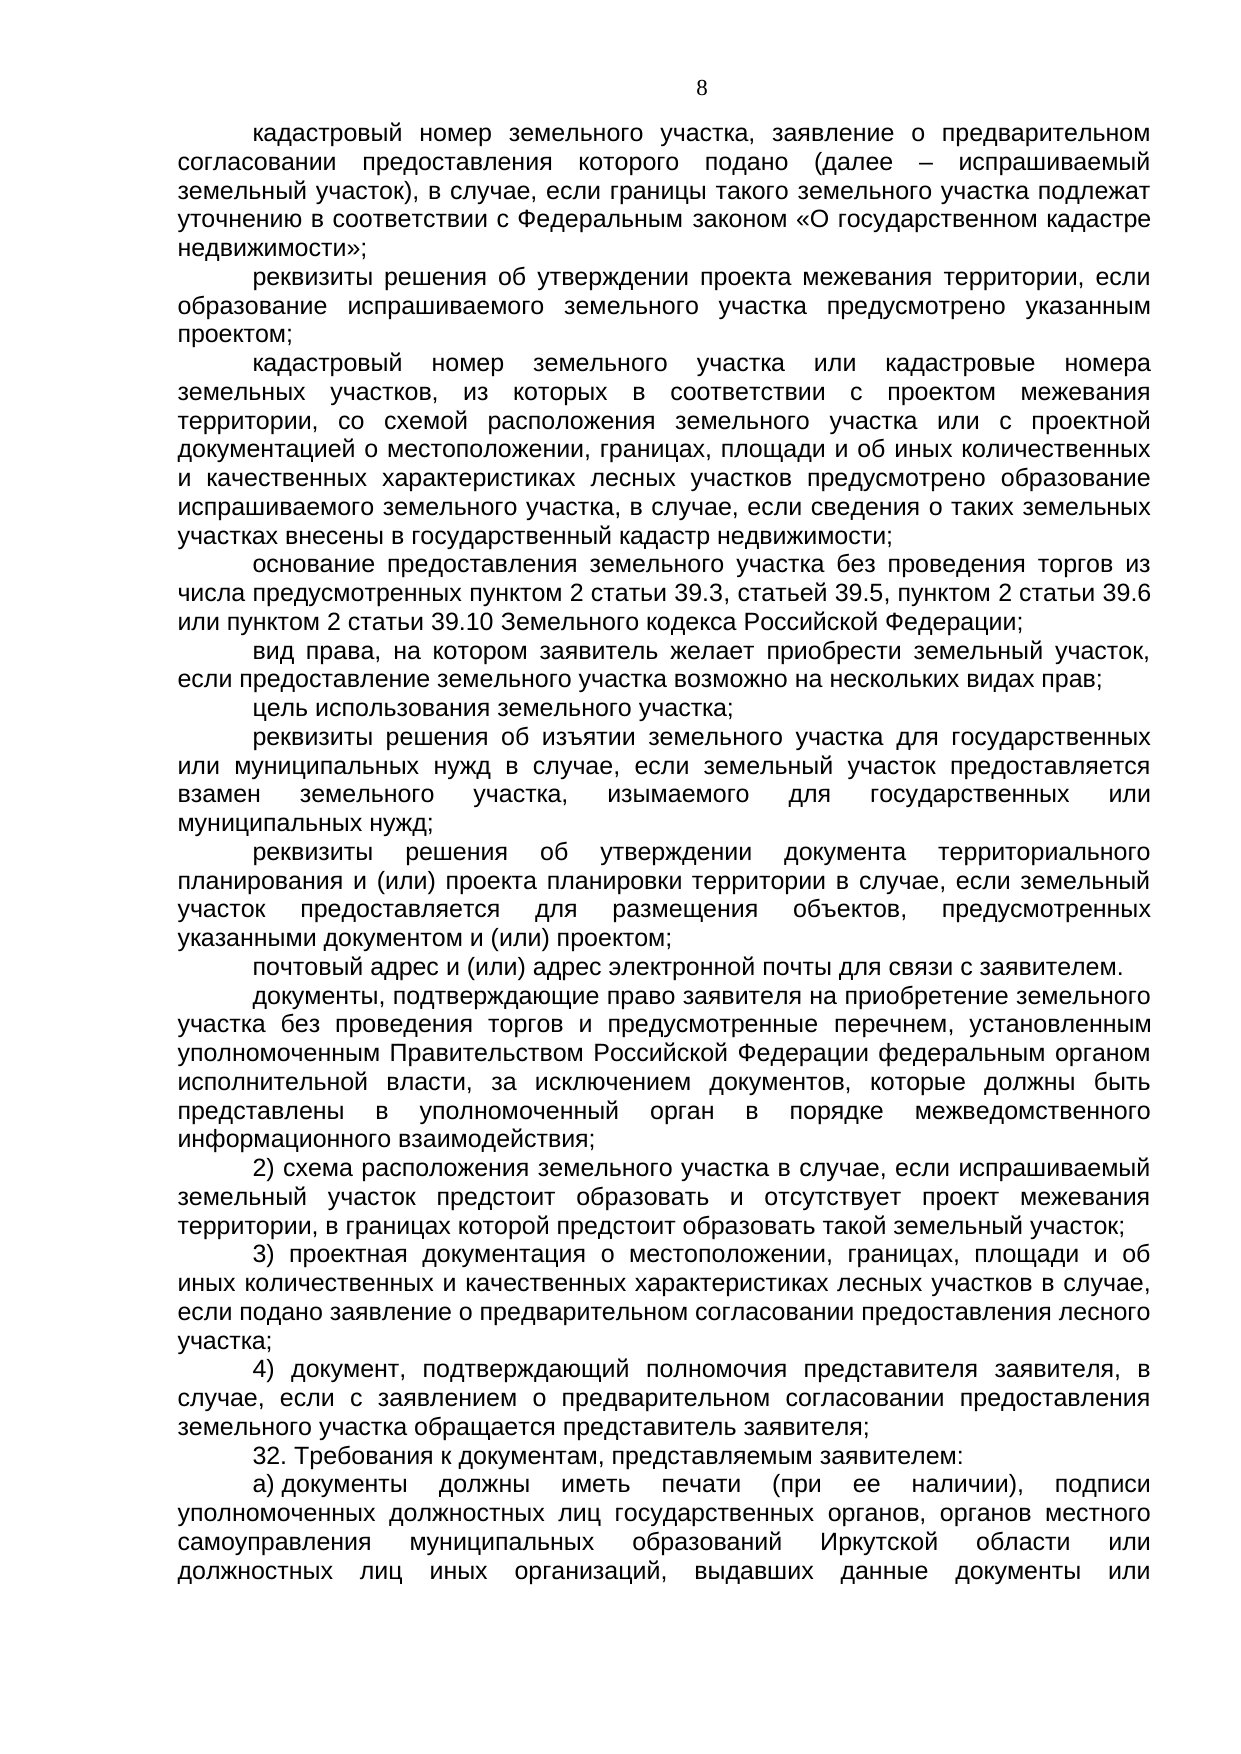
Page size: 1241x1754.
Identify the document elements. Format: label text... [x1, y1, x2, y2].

text вид права, на котором заявитель желает приобрести земельный участок, если предоставление земельного участка возможно на нескольких видах прав; [177, 636, 1152, 693]
text 2) схема расположения земельного участка в случае, если испрашиваемый земельный участок предстоит образовать и отсутствует проект межевания территории, в границах которой предстоит образовать такой земельный участок; [177, 1153, 1152, 1239]
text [177, 1469, 1152, 1584]
text реквизиты решения об утверждении документа территориального планирования и (или) проекта планировки территории в случае, если земельный участок предоставляется для размещения объектов, предусмотренных указанными документом и (или) проектом; [177, 837, 1152, 952]
text кадастровый номер земельного участка, заявление о предварительном согласовании предоставления которого подано (далее – испрашиваемый земельный участок), в случае, если границы такого земельного участка подлежат уточнению в соответствии с Федеральным законом «О государственном кадастре недвижимости»; [177, 118, 1152, 262]
text цель использования земельного участка; [177, 693, 1152, 722]
text реквизиты решения об утверждении проекта межевания территории, если образование испрашиваемого земельного участка предусмотрено указанным проектом; [177, 262, 1152, 348]
text 3) проектная документация о местоположении, границах, площади и об иных количественных и качественных характеристиках лесных участков в случае, если подано заявление о предварительном согласовании предоставления лесного участка; [177, 1239, 1152, 1354]
text кадастровый номер земельного участка или кадастровые номера земельных участков, из которых в соответствии с проектом межевания территории, со схемой расположения земельного участка или с проектной документацией о местоположении, границах, площади и об иных количественных и качественных характеристиках лесных участков предусмотрено образование испрашиваемого земельного участка, в случае, если сведения о таких земельных участках внесены в государственный кадастр недвижимости; [177, 348, 1152, 549]
text документы, подтверждающие право заявителя на приобретение земельного участка без проведения торгов и предусмотренные перечнем, установленным уполномоченным Правительством Российской Федерации федеральным органом исполнительной власти, за исключением документов, которые должны быть представлены в уполномоченный орган в порядке межведомственного информационного взаимодействия; [177, 981, 1152, 1153]
text почтовый адрес и (или) адрес электронной почты для связи с заявителем. [177, 952, 1152, 981]
text 32. Требования к документам, представляемым заявителем: [177, 1441, 1152, 1469]
text основание предоставления земельного участка без проведения торгов из числа предусмотренных пунктом 2 статьи 39.3, статьей 39.5, пунктом 2 статьи 39.6 или пунктом 2 статьи 39.10 Земельного кодекса Российской Федерации; [177, 549, 1152, 636]
text реквизиты решения об изъятии земельного участка для государственных или муниципальных нужд в случае, если земельный участок предоставляется взамен земельного участка, изымаемого для государственных или муниципальных нужд; [177, 722, 1152, 837]
text 4) документ, подтверждающий полномочия представителя заявителя, в случае, если с заявлением о предварительном согласовании предоставления земельного участка обращается представитель заявителя; [177, 1354, 1152, 1441]
